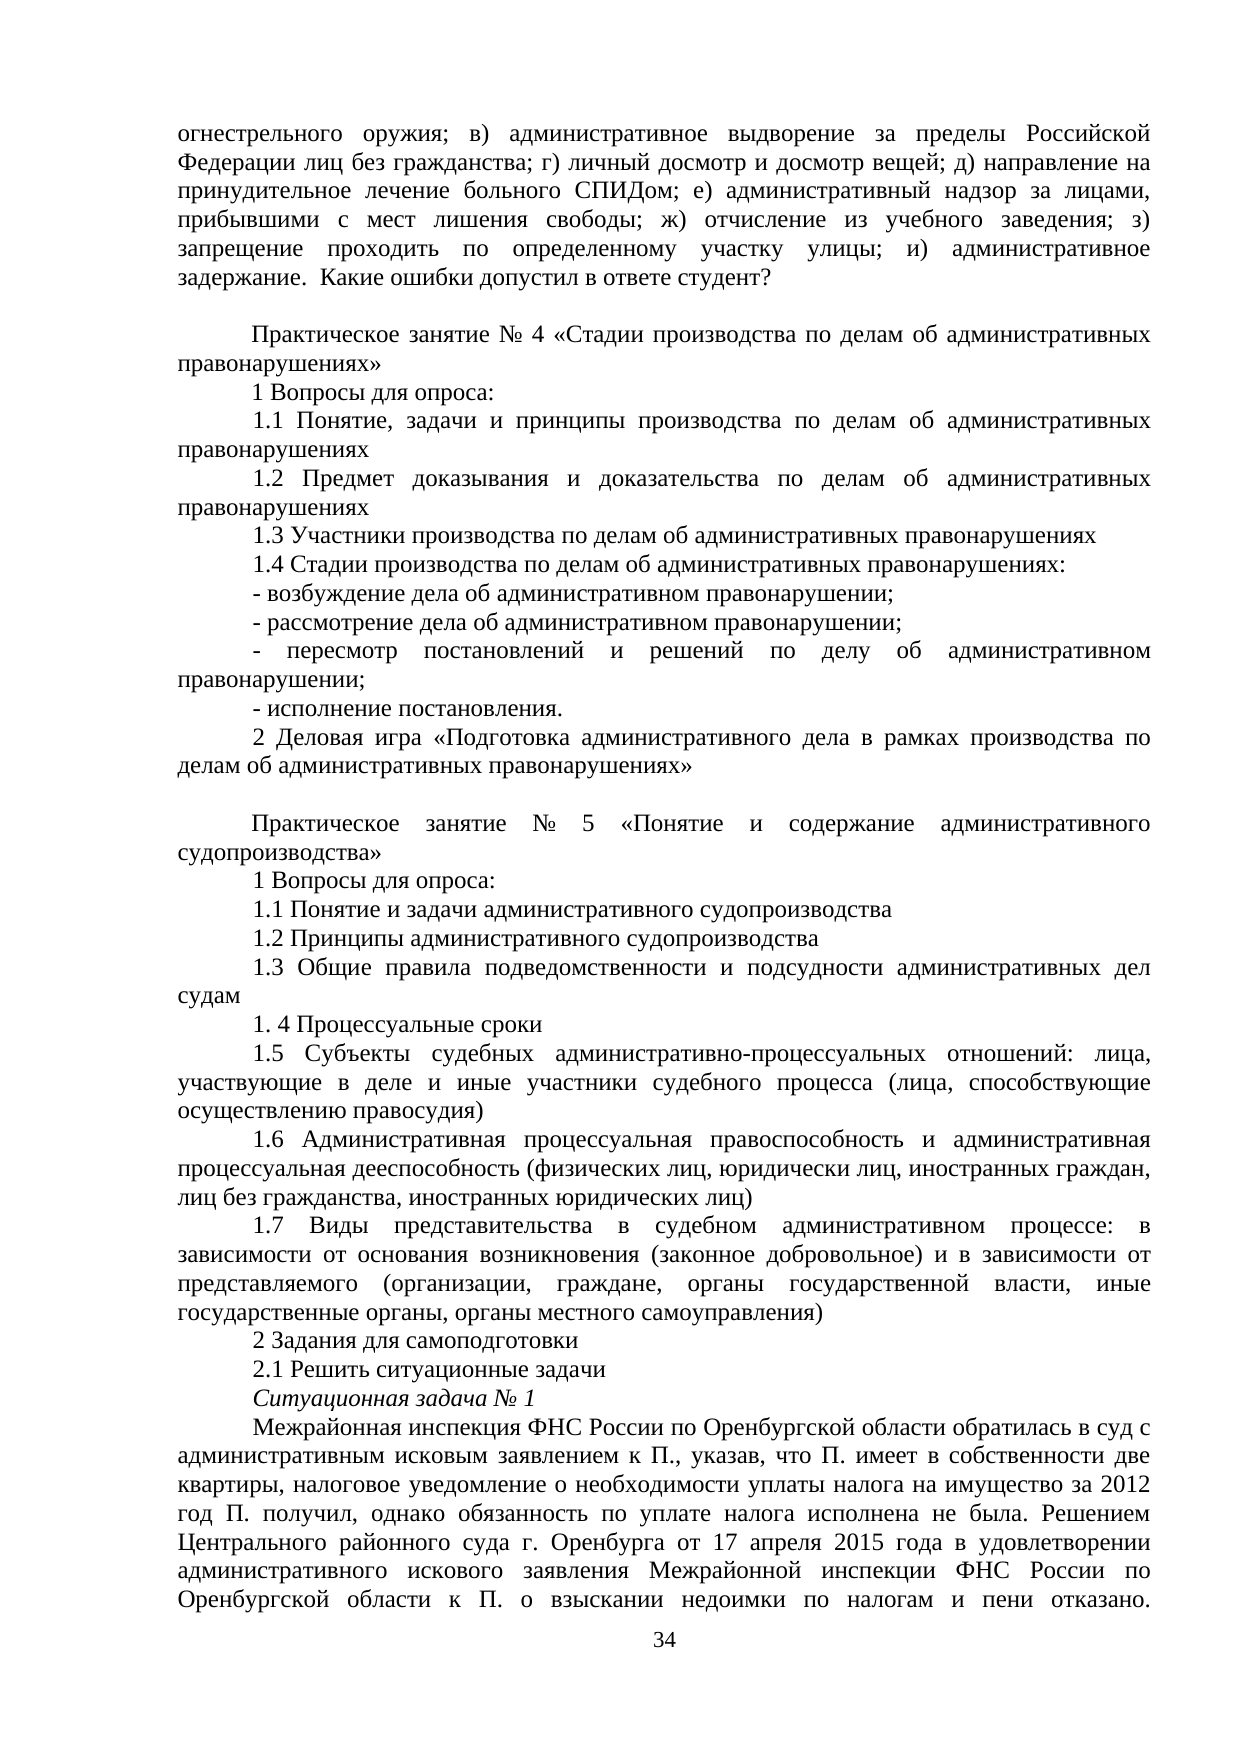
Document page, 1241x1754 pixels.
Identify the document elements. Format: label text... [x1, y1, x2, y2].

text 1.2 Принципы административного судопроизводства [177, 923, 1152, 952]
text Практическое занятие № 4 «Стадии производства по делам об административных правонарушениях» [177, 319, 1152, 377]
text 1.4 Стадии производства по делам об административных правонарушениях: [177, 549, 1152, 578]
text - пересмотр постановлений и решений по делу об административном правонарушении; [177, 636, 1152, 693]
text 1.3 Общие правила подведомственности и подсудности административных дел судам [177, 952, 1152, 1009]
text 1.1 Понятие, задачи и принципы производства по делам об административных правонарушениях [177, 406, 1152, 463]
text 1.2 Предмет доказывания и доказательства по делам об административных правонарушениях [177, 463, 1152, 521]
text Практическое занятие № 5 «Понятие и содержание административного судопроизводства» [177, 808, 1152, 866]
text 1 Вопросы для опроса: [177, 866, 1152, 894]
text - исполнение постановления. [177, 693, 1152, 722]
text 2 Задания для самоподготовки [177, 1326, 1152, 1354]
text 1.6 Административная процессуальная правоспособность и административная процессуальная дееспособность (физических лиц, юридически лиц, иностранных граждан, лиц без гражданства, иностранных юридических лиц) [177, 1124, 1152, 1211]
text 1.5 Субъекты судебных административно-процессуальных отношений: лица, участвующие в деле и иные участники судебного процесса (лица, способствующие осуществлению правосудия) [177, 1038, 1152, 1124]
text 1.3 Участники производства по делам об административных правонарушениях [177, 521, 1152, 549]
text 1.7 Виды представительства в судебном административном процессе: в зависимости от основания возникновения (законное добровольное) и в зависимости от представляемого (организации, граждане, органы государственной власти, иные государственные органы, органы местного самоуправления) [177, 1211, 1152, 1326]
text 1. 4 Процессуальные сроки [177, 1009, 1152, 1038]
text - возбуждение дела об административном правонарушении; [177, 578, 1152, 607]
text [177, 118, 1152, 291]
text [177, 1412, 1152, 1613]
text 2 Деловая игра «Подготовка административного дела в рамках производства по делам об административных правонарушениях» [177, 722, 1152, 779]
text 1.1 Понятие и задачи административного судопроизводства [177, 894, 1152, 923]
text 1 Вопросы для опроса: [177, 377, 1152, 406]
text 2.1 Решить ситуационные задачи [177, 1354, 1152, 1383]
text - рассмотрение дела об административном правонарушении; [177, 607, 1152, 636]
text Ситуационная задача № 1 [177, 1383, 1152, 1412]
